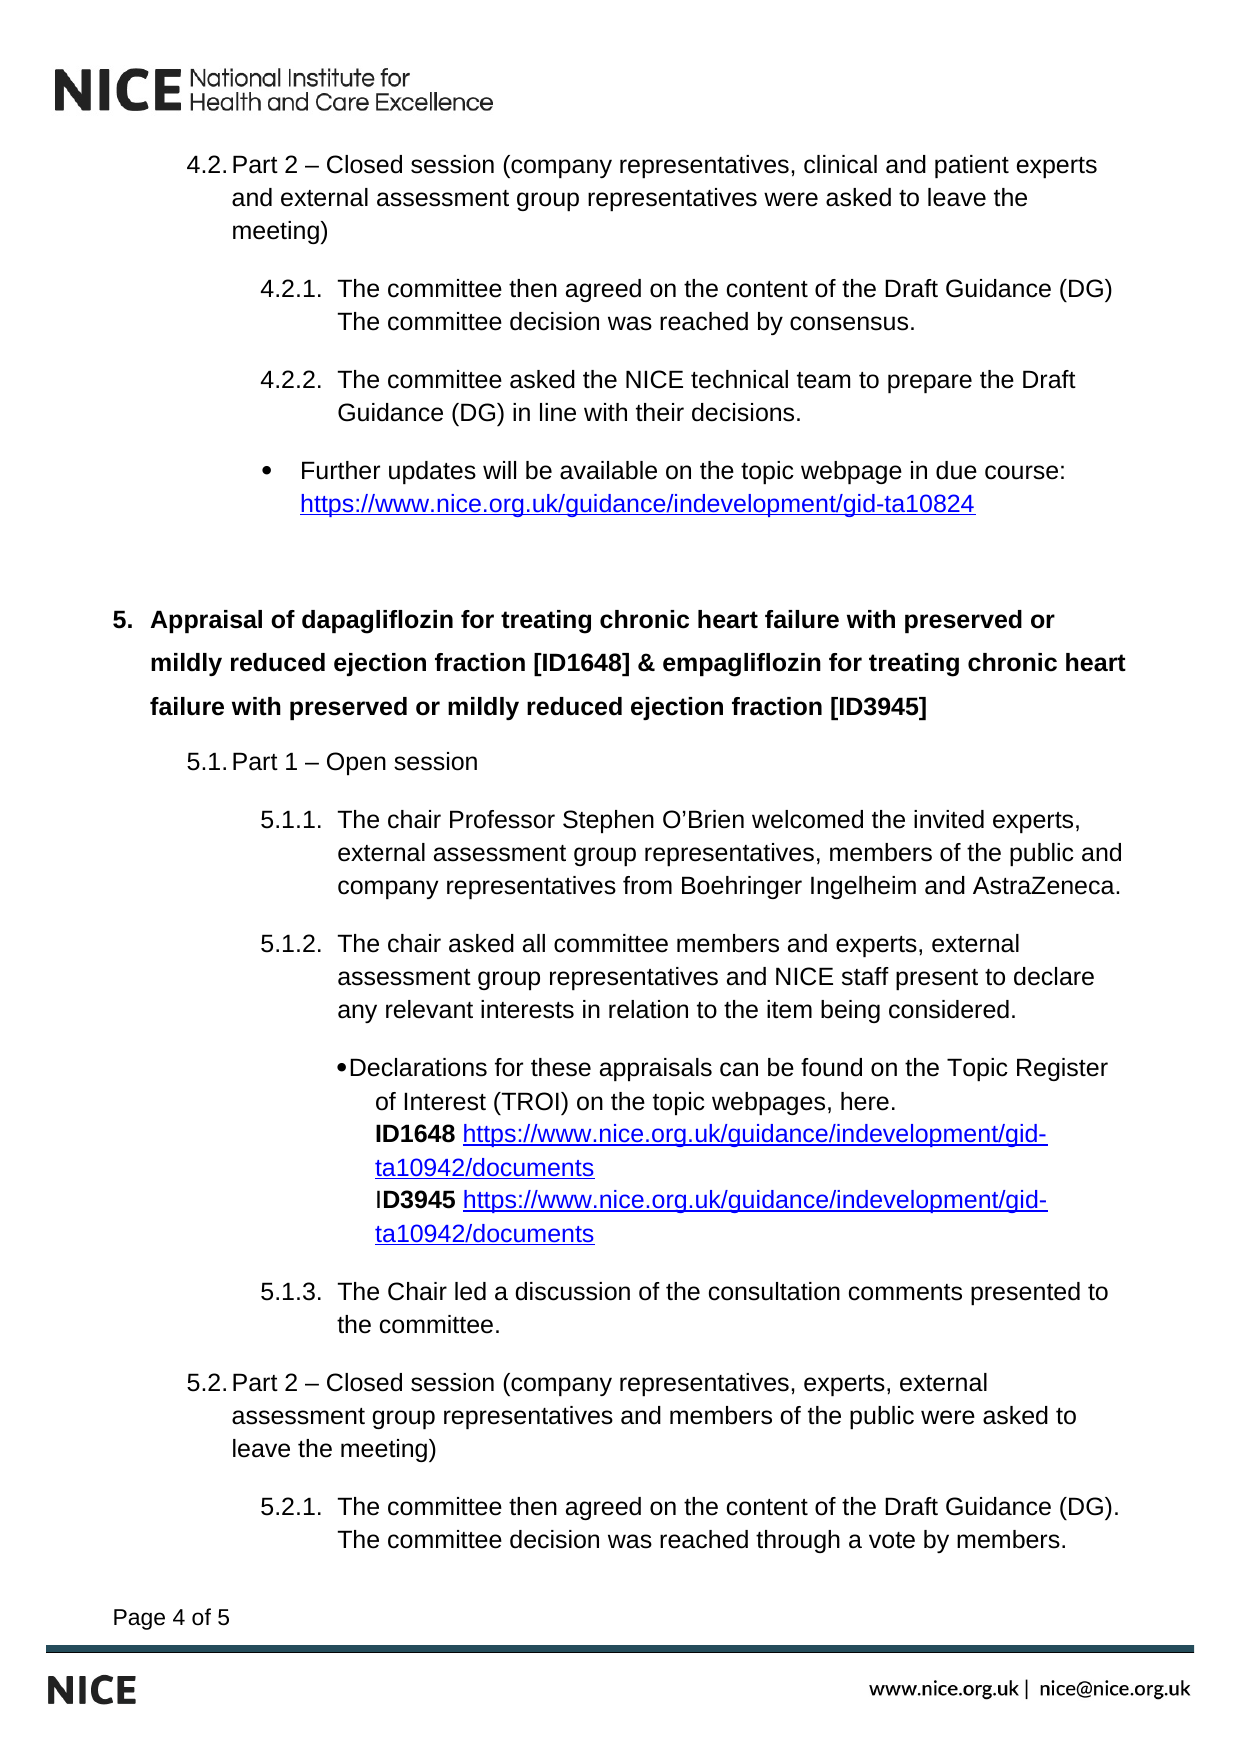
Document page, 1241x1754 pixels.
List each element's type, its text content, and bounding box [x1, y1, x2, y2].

list The chair asked all committee members and experts, external assessment group representatives and NICE staff present to declare any relevant interests in relation to the item being considered. [260, 929, 1128, 1024]
list Part 1 – Open session [186, 747, 1128, 776]
list The committee then agreed on the content of the Draft Guidance (DG) The committee decision was reached by consensus. [260, 274, 1128, 336]
list Part 2 – Closed session (company representatives, experts, external assessment group representatives and members of the public were asked to leave the meeting) [186, 1368, 1128, 1462]
list ID3945 https://www.nice.org.uk/guidance/indevelopment/gid-ta10942/documents [375, 1186, 1128, 1247]
list The committee then agreed on the content of the Draft Guidance (DG). The committee decision was reached through a vote by members. [260, 1492, 1128, 1553]
subtitle Appraisal of dapagliflozin for treating chronic heart failure with preserved or mildly reduced ejection fraction [ID1648] & empagliflozin for treating chronic heart failure with preserved or mildly reduced ejection fraction [ID3945] [112, 605, 1128, 720]
list Declarations for these appraisals can be found on the Topic Register of Interest (TROI) on the topic webpages, here. [337, 1053, 1128, 1115]
list The Chair led a discussion of the consultation comments presented to the committee. [260, 1277, 1128, 1338]
list The chair Professor Stephen O’Brien welcomed the invited experts, external assessment group representatives, members of the public and company representatives from Boehringer Ingelheim and AstraZeneca. [260, 805, 1128, 900]
picture [32, 47, 511, 128]
list Part 2 – Closed session (company representatives, clinical and patient experts and external assessment group representatives were asked to leave the meeting) [186, 150, 1128, 245]
picture [46, 1645, 1195, 1729]
list The committee asked the NICE technical team to prepare the Draft Guidance (DG) in line with their decisions. [260, 365, 1128, 427]
list Further updates will be available on the topic webpage in due course: https://www.nice.org.uk/guidance/indevelopment/gid-ta10824 [262, 456, 1128, 518]
list ID1648 https://www.nice.org.uk/guidance/indevelopment/gid-ta10942/documents [375, 1119, 1128, 1181]
